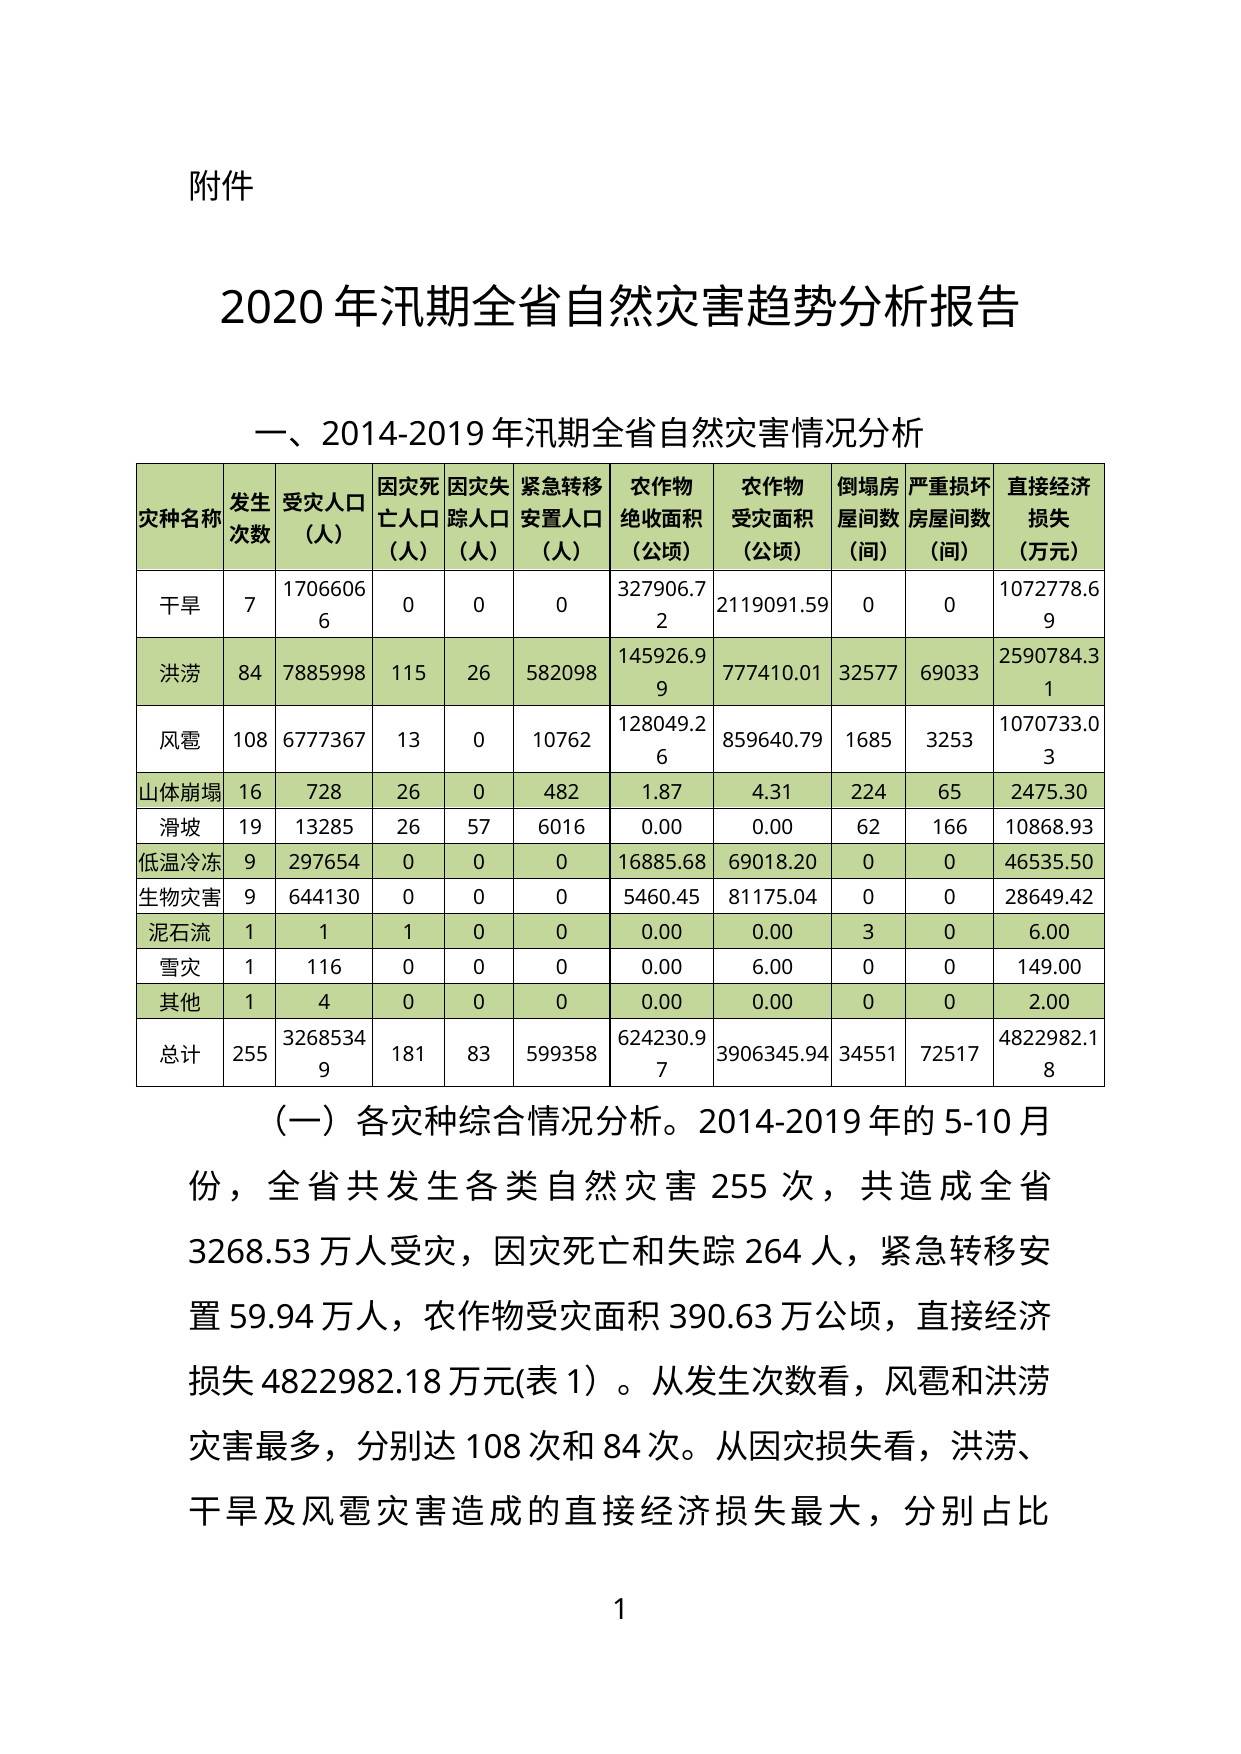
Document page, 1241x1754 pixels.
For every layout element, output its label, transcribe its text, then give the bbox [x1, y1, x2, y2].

table_cell 26 [373, 773, 444, 807]
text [188, 1087, 1052, 1542]
table_cell 6.00 [994, 914, 1104, 948]
table_cell 4.31 [714, 773, 831, 807]
table_cell 128049.26 [611, 706, 713, 772]
table_cell 482 [514, 773, 609, 807]
table_cell 0.00 [611, 914, 713, 948]
table_cell 859640.79 [714, 706, 831, 772]
table_cell 13 [373, 706, 444, 772]
table_cell 1072778.69 [994, 571, 1104, 637]
table_cell 0 [445, 706, 513, 772]
table_cell 0 [514, 984, 609, 1018]
table_cell 1.87 [611, 773, 713, 807]
text 附件 [188, 148, 1052, 211]
table_cell 0 [445, 914, 513, 948]
table_cell 0 [445, 879, 513, 913]
table_cell 181 [373, 1019, 444, 1086]
table_header 倒塌房屋间数（间） [832, 464, 905, 569]
table_cell 255 [224, 1019, 275, 1086]
table_cell 582098 [514, 638, 609, 705]
table_cell 9 [224, 844, 275, 878]
table_cell 32577 [832, 638, 905, 705]
table_header 紧急转移安置人口（人） [514, 464, 609, 569]
table_cell 81175.04 [714, 879, 831, 913]
table_cell 57 [445, 809, 513, 842]
table_cell 0 [906, 984, 993, 1018]
table_cell 108 [224, 706, 275, 772]
table_cell 其他 [137, 984, 223, 1018]
table_cell 4822982.18 [994, 1019, 1104, 1086]
table_cell 0 [832, 949, 905, 983]
table_header 因灾失踪人口（人） [445, 464, 513, 569]
table_cell 1 [224, 914, 275, 948]
table_header 受灾人口（人） [276, 464, 372, 569]
table_cell 72517 [906, 1019, 993, 1086]
table_cell 0.00 [611, 949, 713, 983]
table_cell 0 [832, 879, 905, 913]
table_cell 3 [832, 914, 905, 948]
table_cell 26 [445, 638, 513, 705]
table_cell 0 [906, 879, 993, 913]
table_cell 1 [276, 914, 372, 948]
table_cell 2590784.31 [994, 638, 1104, 705]
table_cell 0 [832, 984, 905, 1018]
table_cell 0 [373, 844, 444, 878]
table_cell 84 [224, 638, 275, 705]
table_cell 32685349 [276, 1019, 372, 1086]
table_cell 0 [514, 879, 609, 913]
table_cell 6777367 [276, 706, 372, 772]
table_cell 34551 [832, 1019, 905, 1086]
table_cell 4 [276, 984, 372, 1018]
table_cell 10868.93 [994, 809, 1104, 842]
table_header 发生次数 [224, 464, 275, 569]
table_cell 7 [224, 571, 275, 637]
table_cell 3253 [906, 706, 993, 772]
table_cell 0.00 [714, 809, 831, 842]
table_cell 0 [445, 984, 513, 1018]
table_cell 13285 [276, 809, 372, 842]
table_cell 69033 [906, 638, 993, 705]
table_cell 0 [906, 914, 993, 948]
table_cell 0 [514, 571, 609, 637]
table_cell 149.00 [994, 949, 1104, 983]
table_cell 28649.42 [994, 879, 1104, 913]
table_cell 2119091.59 [714, 571, 831, 637]
table_cell 0 [906, 844, 993, 878]
table_cell 65 [906, 773, 993, 807]
table_header 灾种名称 [137, 464, 223, 569]
table_cell 6016 [514, 809, 609, 842]
table_header 严重损坏房屋间数（间） [906, 464, 993, 569]
table_cell 干旱 [137, 571, 223, 637]
table_cell 0 [514, 914, 609, 948]
table_header 农作物 绝收面积 （公顷） [611, 464, 713, 569]
table_cell 19 [224, 809, 275, 842]
table_cell 0.00 [714, 914, 831, 948]
table_cell 0 [832, 844, 905, 878]
table_cell 1 [373, 914, 444, 948]
table_cell 0 [514, 949, 609, 983]
text 2020年汛期全省自然灾害趋势分析报告 [188, 273, 1052, 336]
table_cell 644130 [276, 879, 372, 913]
table_cell 297654 [276, 844, 372, 878]
table_cell 0.00 [611, 984, 713, 1018]
table_header 直接经济 损失 （万元） [994, 464, 1104, 569]
table_cell 83 [445, 1019, 513, 1086]
table_cell 166 [906, 809, 993, 842]
table_cell 0 [373, 571, 444, 637]
table_cell 46535.50 [994, 844, 1104, 878]
table_cell 327906.72 [611, 571, 713, 637]
table_cell 0 [373, 949, 444, 983]
table_cell 1 [224, 984, 275, 1018]
table_cell 69018.20 [714, 844, 831, 878]
table_cell 16 [224, 773, 275, 807]
table_cell 总计 [137, 1019, 223, 1086]
table_cell 624230.97 [611, 1019, 713, 1086]
table_cell 雪灾 [137, 949, 223, 983]
text 一、2014-2019年汛期全省自然灾害情况分析 [188, 398, 1052, 463]
table_cell 0 [445, 949, 513, 983]
table_cell 62 [832, 809, 905, 842]
table_cell 17066066 [276, 571, 372, 637]
table_cell 3906345.94 [714, 1019, 831, 1086]
table_cell 599358 [514, 1019, 609, 1086]
table_cell 0 [906, 949, 993, 983]
table_header 农作物 受灾面积 （公顷） [714, 464, 831, 569]
table_header 因灾死亡人口（人） [373, 464, 444, 569]
table_cell 116 [276, 949, 372, 983]
table_cell 0 [832, 571, 905, 637]
table_cell 0 [373, 879, 444, 913]
table_cell 7885998 [276, 638, 372, 705]
table_cell 145926.99 [611, 638, 713, 705]
table_cell 0 [373, 984, 444, 1018]
table_cell 0.00 [611, 809, 713, 842]
table_cell 10762 [514, 706, 609, 772]
table_cell 0.00 [714, 984, 831, 1018]
table_cell 224 [832, 773, 905, 807]
table_cell 2475.30 [994, 773, 1104, 807]
table_cell 1070733.03 [994, 706, 1104, 772]
table_cell 777410.01 [714, 638, 831, 705]
table_cell 低温冷冻 [137, 844, 223, 878]
table_cell 1685 [832, 706, 905, 772]
table_cell 26 [373, 809, 444, 842]
table_cell 生物灾害 [137, 879, 223, 913]
table_cell 0 [445, 773, 513, 807]
table_cell 728 [276, 773, 372, 807]
table_cell 0 [906, 571, 993, 637]
table_cell 0 [445, 571, 513, 637]
table_cell 115 [373, 638, 444, 705]
table_cell 5460.45 [611, 879, 713, 913]
table_cell 洪涝 [137, 638, 223, 705]
table_cell 16885.68 [611, 844, 713, 878]
table_cell 1 [224, 949, 275, 983]
table_cell 2.00 [994, 984, 1104, 1018]
table_cell 风雹 [137, 706, 223, 772]
table_cell 9 [224, 879, 275, 913]
table_cell 泥石流 [137, 914, 223, 948]
table_cell 山体崩塌 [137, 773, 223, 807]
table_cell 0 [514, 844, 609, 878]
table_cell 6.00 [714, 949, 831, 983]
table_cell 0 [445, 844, 513, 878]
table_cell 滑坡 [137, 809, 223, 842]
